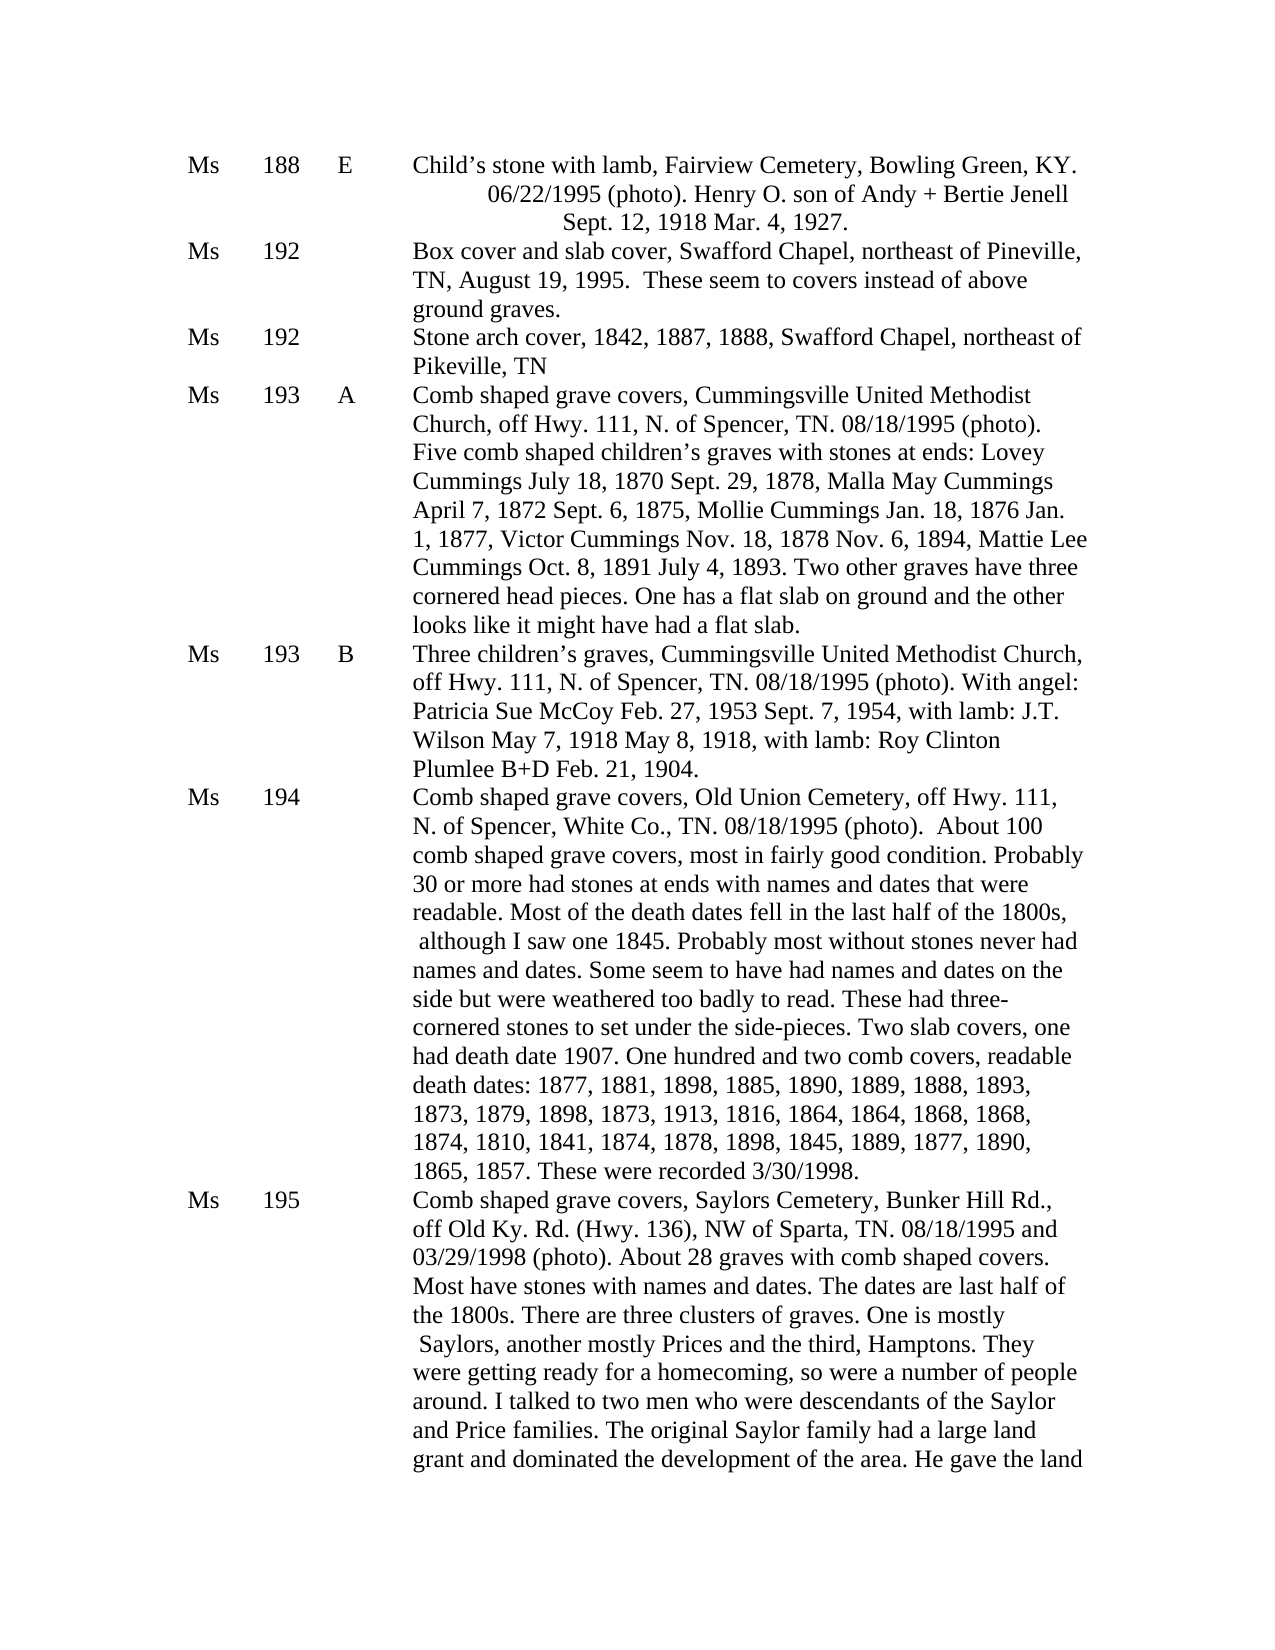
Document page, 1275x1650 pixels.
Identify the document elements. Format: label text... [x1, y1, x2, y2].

text Ms 195 Comb shaped grave covers, , , [187, 1185, 1087, 1214]
text readable. Most of the death dates fell in the last half of the 1800s, [337, 897, 1087, 926]
text grant and dominated the development of the area. He gave the land [337, 1444, 1087, 1472]
text Ms 192 Stone arch cover, 1842, 1887, 1888, Swafford Chapel, northeast of [187, 322, 1087, 351]
text Ms 192 Box cover and slab cover, Swafford Chapel, northeast of Pineville, [187, 236, 1087, 265]
text names and dates. Some seem to have had names and dates on the [337, 955, 1087, 984]
text Ms 188 E Child’s stone with lamb, , 06/22/1995 (photo). Henry O. son of Andy + Bertie Jenell Sept. 12, 1918 Mar. 4, 1927. [187, 150, 1087, 236]
text ground graves. [337, 294, 1087, 322]
text side but were weathered too badly to read. These had three- cornered stones to set under the side-pieces. Two slab covers, one had death date 1907. One hundred and two comb covers, readable death dates: 1877, 1881, 1898, 1885, 1890, 1889, 1888, 1893, 1873, 1879, 1898, 1873, 1913, 1816, 1864, 1864, 1868, 1868, 1874, 1810, 1841, 1874, 1878, 1898, 1845, 1889, 1877, 1890, 1865, 1857. These were recorded 3/30/1998. [337, 984, 1087, 1185]
text Saylors, another mostly Prices and the third, . They [337, 1329, 1087, 1357]
text TN, August 19, 1995. These seem to covers instead of above [337, 265, 1087, 294]
text were getting ready for a homecoming, so were a number of people [337, 1357, 1087, 1386]
text the 1800s. There are three clusters of graves. One is mostly [337, 1300, 1087, 1329]
text comb shaped grave covers, most in fairly good condition. Probably [337, 840, 1087, 869]
text Ms 194 Comb shaped grave covers, , off Hwy. 111, [187, 782, 1087, 811]
text and Price families. The original Saylor family had a large land [337, 1415, 1087, 1444]
text around. I talked to two men who were descendants of the Saylor [337, 1386, 1087, 1415]
text although I saw one 1845. Probably most without stones never had [337, 926, 1087, 955]
text 03/29/1998 (photo). About 28 graves with comb shaped covers. [337, 1242, 1087, 1271]
text Ms 193 A Comb shaped grave covers, Cummingsville United Methodist [187, 380, 1087, 409]
text N. of Spencer, White , TN. 08/18/1995 (photo). About 100 [337, 811, 1087, 840]
text Ms 193 B Three children’s graves, , [187, 639, 1087, 667]
text Most have stones with names and dates. The dates are last half of [337, 1271, 1087, 1300]
text off Hwy. 111, N. of Spencer, TN. 08/18/1995 (photo). With angel: Patricia Sue McCoy Feb. 27, 1953 Sept. 7, 1954, with lamb: J.T. Wilson May 7, 1918 May 8, 1918, with lamb: Roy Clinton Plumlee B+D Feb. 21, 1904. [412, 667, 1087, 782]
text 30 or more had stones at ends with names and dates that were [337, 869, 1087, 897]
text Church, off Hwy. 111, N. of Spencer, TN. 08/18/1995 (photo). Five comb shaped children’s graves with stones at ends: Lovey Cummings July 18, 1870 Sept. 29, 1878, Malla May Cummings April 7, 1872 Sept. 6, 1875, Mollie Cummings Jan. 18, 1876 Jan. 1, 1877, Victor Cummings Nov. 18, 1878 Nov. 6, 1894, Mattie Lee Cummings Oct. 8, 1891 July 4, 1893. Two other graves have three cornered head pieces. One has a flat slab on ground and the other looks like it might have had a flat slab. [412, 409, 1087, 639]
text off (Hwy. 136), NW of Sparta, TN. 08/18/1995 and [337, 1214, 1087, 1242]
